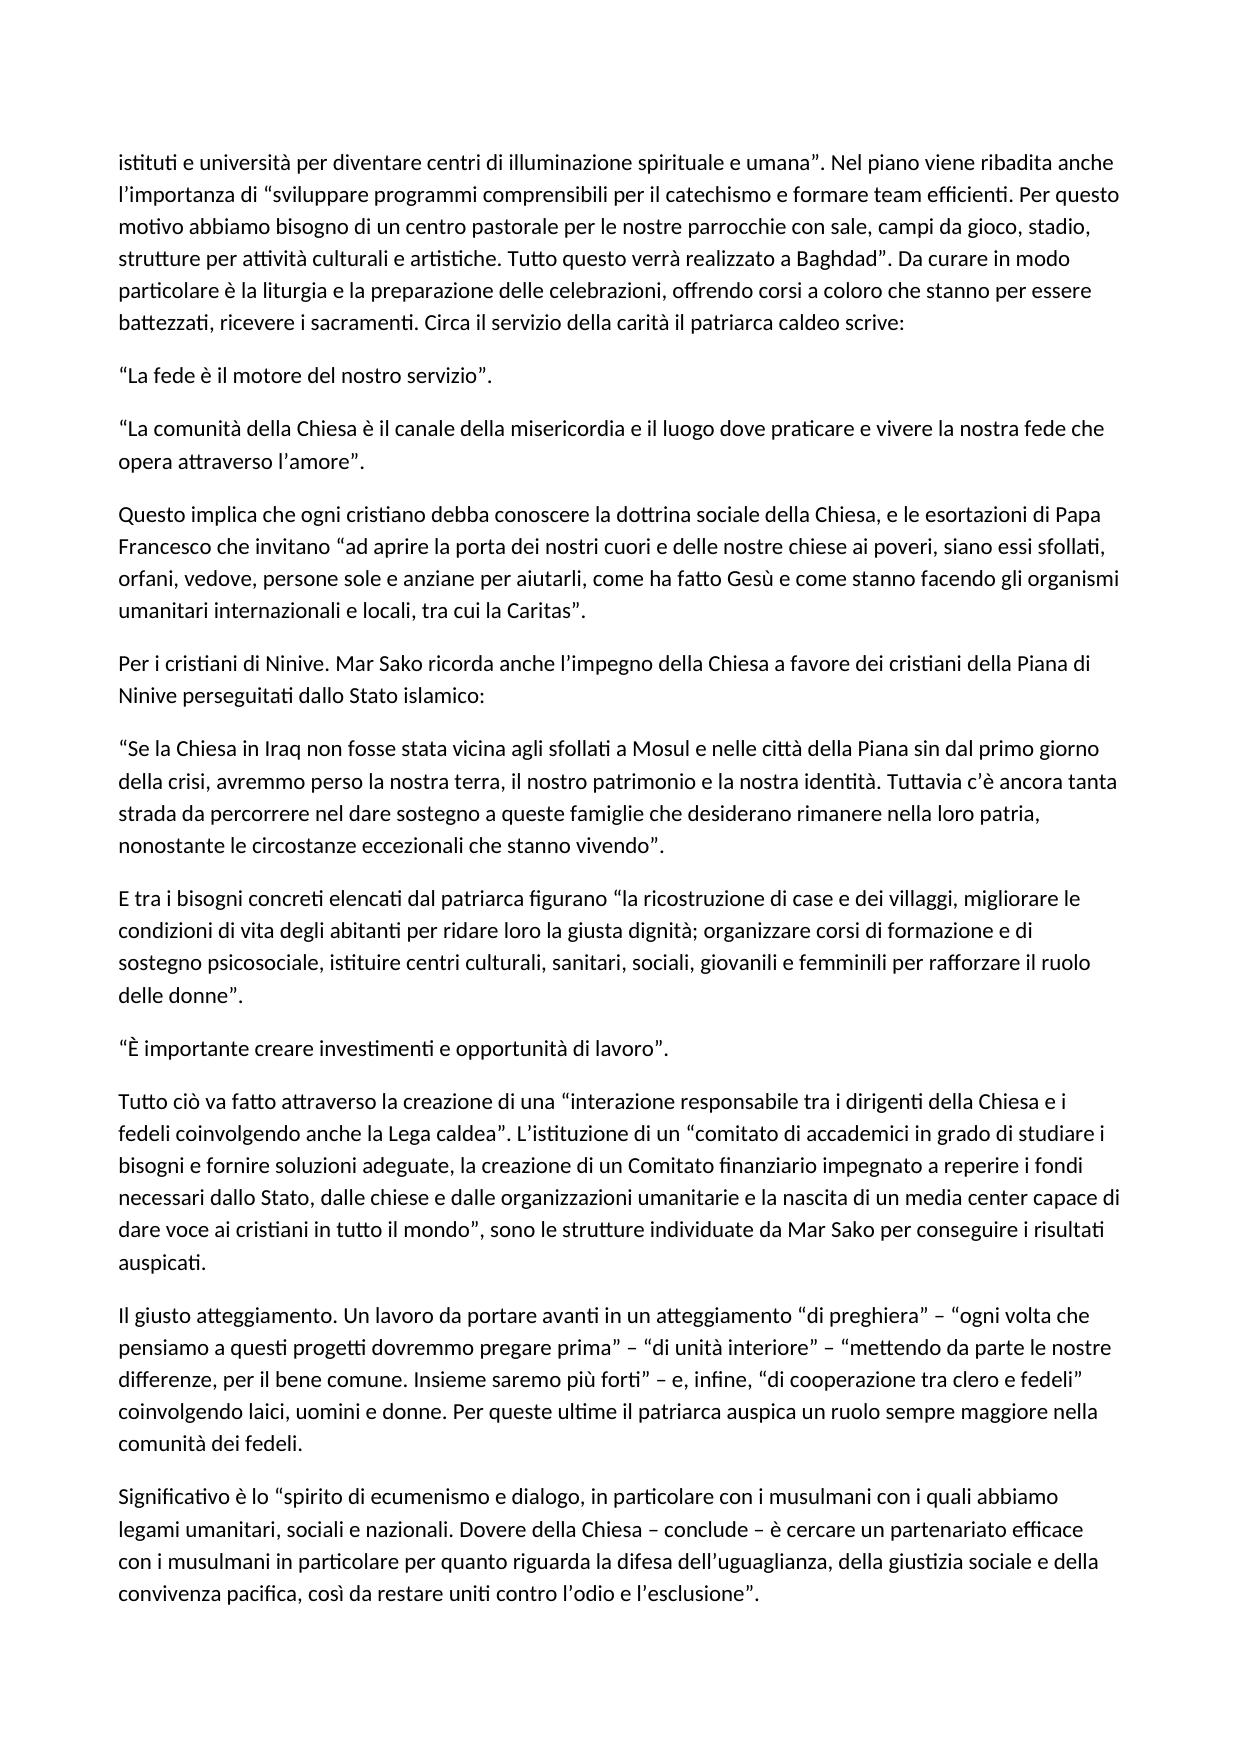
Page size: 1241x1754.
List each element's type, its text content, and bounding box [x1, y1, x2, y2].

text Significativo è lo “spirito di ecumenismo e dialogo, in particolare con i musulmani con i quali abbiamo legami umanitari, sociali e nazionali. Dovere della Chiesa – conclude – è cercare un partenariato efficace con i musulmani in particolare per quanto riguarda la difesa dell’uguaglianza, della giustizia sociale e della convivenza pacifica, così da restare uniti contro l’odio e l’esclusione”. [118, 1482, 1122, 1607]
text “È importante creare investimenti e opportunità di lavoro”. [118, 1034, 1122, 1062]
text Tutto ciò va fatto attraverso la creazione di una “interazione responsabile tra i dirigenti della Chiesa e i fedeli coinvolgendo anche la Lega caldea”. L’istituzione di un “comitato di accademici in grado di studiare i bisogni e fornire soluzioni adeguate, la creazione di un Comitato finanziario impegnato a reperire i fondi necessari dallo Stato, dalle chiese e dalle organizzazioni umanitarie e la nascita di un media center capace di dare voce ai cristiani in tutto il mondo”, sono le strutture individuate da Mar Sako per conseguire i risultati auspicati. [118, 1087, 1122, 1276]
text Il giusto atteggiamento. Un lavoro da portare avanti in un atteggiamento “di preghiera” – “ogni volta che pensiamo a questi progetti dovremmo pregare prima” – “di unità interiore” – “mettendo da parte le nostre differenze, per il bene comune. Insieme saremo più forti” – e, infine, “di cooperazione tra clero e fedeli” coinvolgendo laici, uomini e donne. Per queste ultime il patriarca auspica un ruolo sempre maggiore nella comunità dei fedeli. [118, 1301, 1122, 1457]
text Per i cristiani di Ninive. Mar Sako ricorda anche l’impegno della Chiesa a favore dei cristiani della Piana di Ninive perseguitati dallo Stato islamico: [118, 649, 1122, 709]
text E tra i bisogni concreti elencati dal patriarca figurano “la ricostruzione di case e dei villaggi, migliorare le condizioni di vita degli abitanti per ridare loro la giusta dignità; organizzare corsi di formazione e di sostegno psicosociale, istituire centri culturali, sanitari, sociali, giovanili e femminili per rafforzare il ruolo delle donne”. [118, 884, 1122, 1009]
text “La fede è il motore del nostro servizio”. [118, 362, 1122, 389]
text “Se la Chiesa in Iraq non fosse stata vicina agli sfollati a Mosul e nelle città della Piana sin dal primo giorno della crisi, avremmo perso la nostra terra, il nostro patrimonio e la nostra identità. Tuttavia c’è ancora tanta strada da percorrere nel dare sostegno a queste famiglie che desiderano rimanere nella loro patria, nonostante le circostanze eccezionali che stanno vivendo”. [118, 734, 1122, 859]
text Questo implica che ogni cristiano debba conoscere la dottrina sociale della Chiesa, e le esortazioni di Papa Francesco che invitano “ad aprire la porta dei nostri cuori e delle nostre chiese ai poveri, siano essi sfollati, orfani, vedove, persone sole e anziane per aiutarli, come ha fatto Gesù e come stanno facendo gli organismi umanitari internazionali e locali, tra cui la Caritas”. [118, 500, 1122, 624]
text “La comunità della Chiesa è il canale della misericordia e il luogo dove praticare e vivere la nostra fede che opera attraverso l’amore”. [118, 414, 1122, 475]
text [118, 148, 1122, 337]
